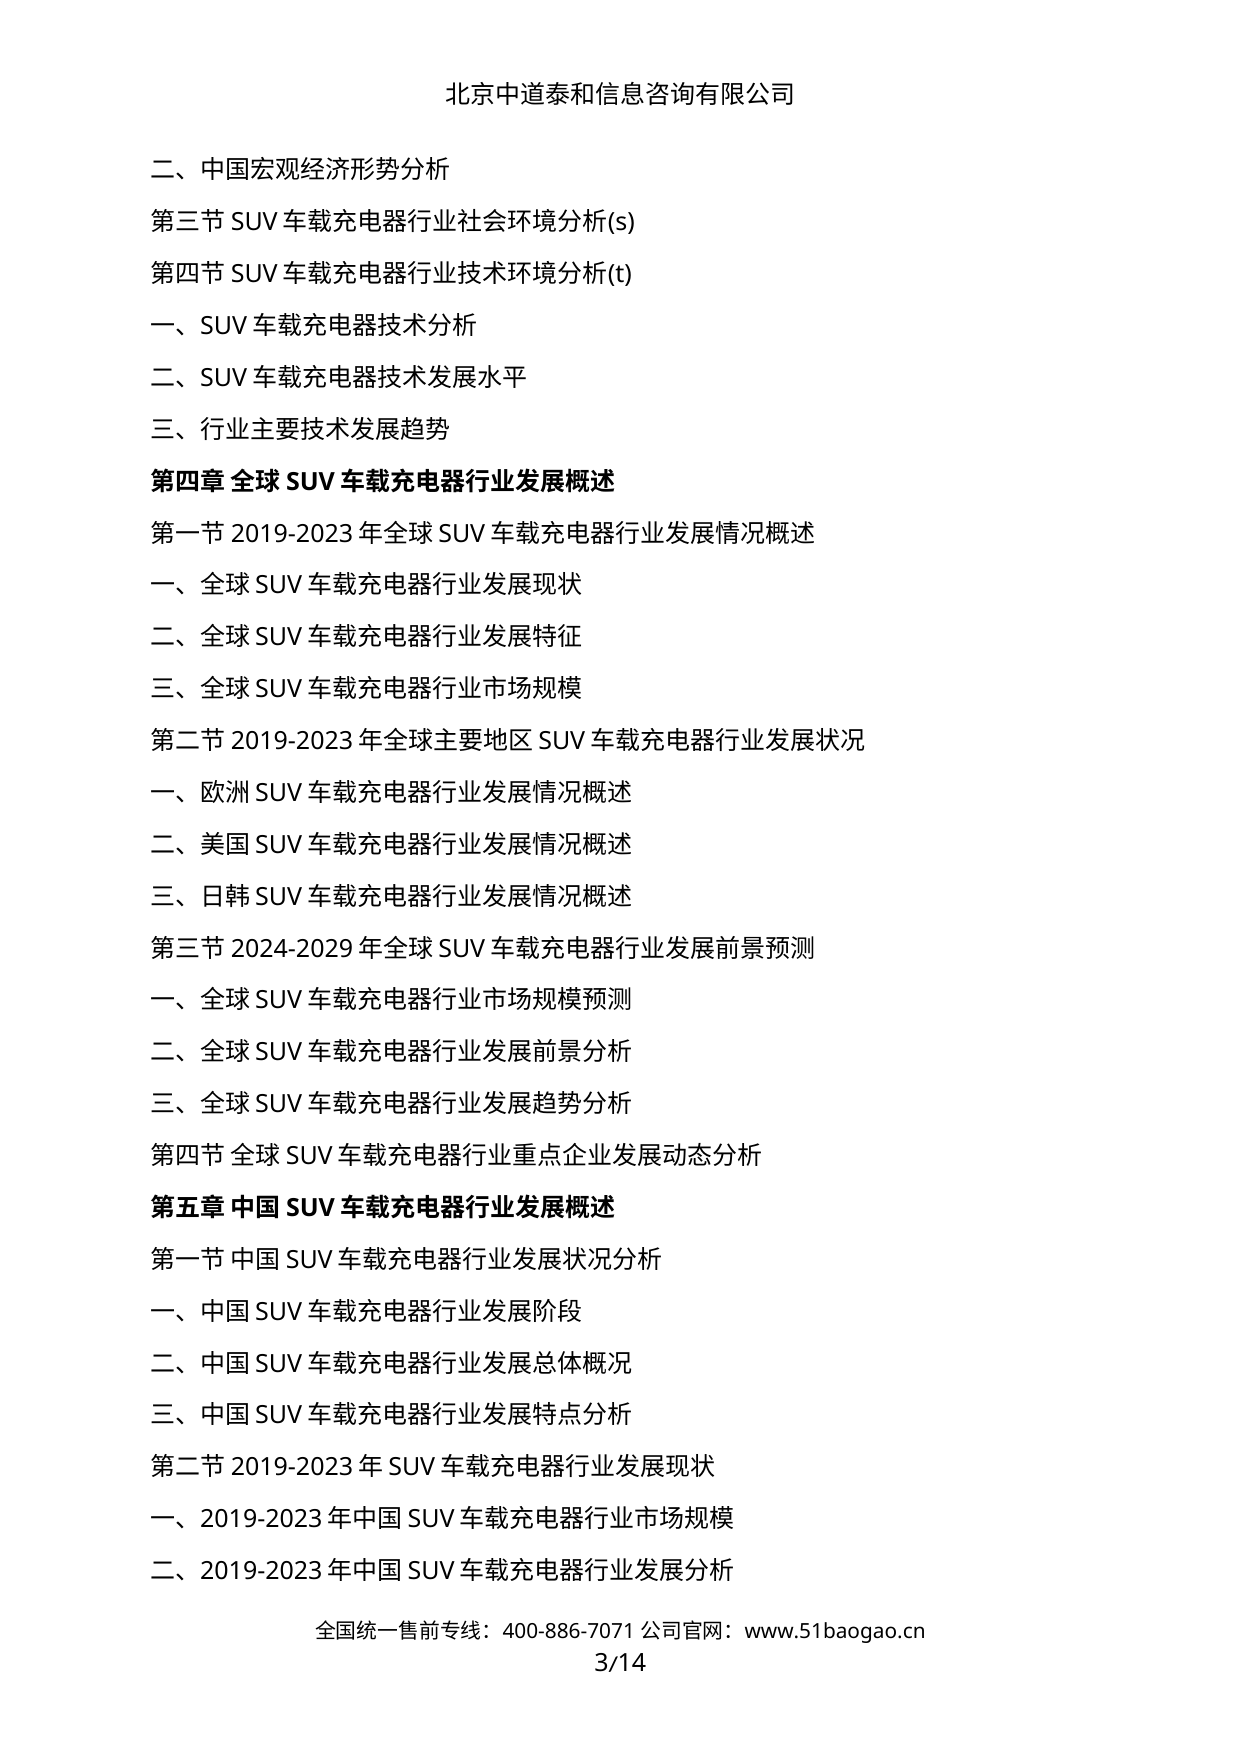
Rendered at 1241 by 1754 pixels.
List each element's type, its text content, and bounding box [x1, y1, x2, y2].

text 一、全球SUV车载充电器行业发展现状 [150, 565, 1090, 601]
text 二、中国宏观经济形势分析 [150, 150, 1090, 186]
text 一、欧洲SUV车载充电器行业发展情况概述 [150, 772, 1090, 809]
text 第四节 SUV车载充电器行业技术环境分析(t) [150, 254, 1090, 290]
text 三、全球SUV车载充电器行业发展趋势分析 [150, 1084, 1090, 1120]
text 二、SUV车载充电器技术发展水平 [150, 357, 1090, 394]
text 第二节 2019-2023年SUV车载充电器行业发展现状 [150, 1447, 1090, 1483]
text 一、全球SUV车载充电器行业市场规模预测 [150, 980, 1090, 1016]
text 二、全球SUV车载充电器行业发展前景分析 [150, 1032, 1090, 1068]
text 第四节 全球SUV车载充电器行业重点企业发展动态分析 [150, 1136, 1090, 1172]
text 第五章 中国SUV车载充电器行业发展概述 [150, 1187, 1090, 1224]
text 二、2019-2023年中国SUV车载充电器行业发展分析 [150, 1551, 1090, 1587]
text 第三节 SUV车载充电器行业社会环境分析(s) [150, 202, 1090, 238]
text 第四章 全球SUV车载充电器行业发展概述 [150, 461, 1090, 497]
text 二、中国SUV车载充电器行业发展总体概况 [150, 1343, 1090, 1379]
text 第三节 2024-2029年全球SUV车载充电器行业发展前景预测 [150, 928, 1090, 964]
text 三、全球SUV车载充电器行业市场规模 [150, 669, 1090, 705]
text 一、SUV车载充电器技术分析 [150, 306, 1090, 342]
text 第一节 中国SUV车载充电器行业发展状况分析 [150, 1239, 1090, 1276]
text 二、美国SUV车载充电器行业发展情况概述 [150, 824, 1090, 861]
text 一、中国SUV车载充电器行业发展阶段 [150, 1291, 1090, 1327]
text 一、2019-2023年中国SUV车载充电器行业市场规模 [150, 1499, 1090, 1535]
text 二、全球SUV车载充电器行业发展特征 [150, 617, 1090, 653]
text 三、中国SUV车载充电器行业发展特点分析 [150, 1395, 1090, 1431]
text 三、行业主要技术发展趋势 [150, 409, 1090, 446]
text 第二节 2019-2023年全球主要地区SUV车载充电器行业发展状况 [150, 721, 1090, 757]
text 第一节 2019-2023年全球SUV车载充电器行业发展情况概述 [150, 513, 1090, 549]
text 三、日韩SUV车载充电器行业发展情况概述 [150, 876, 1090, 912]
